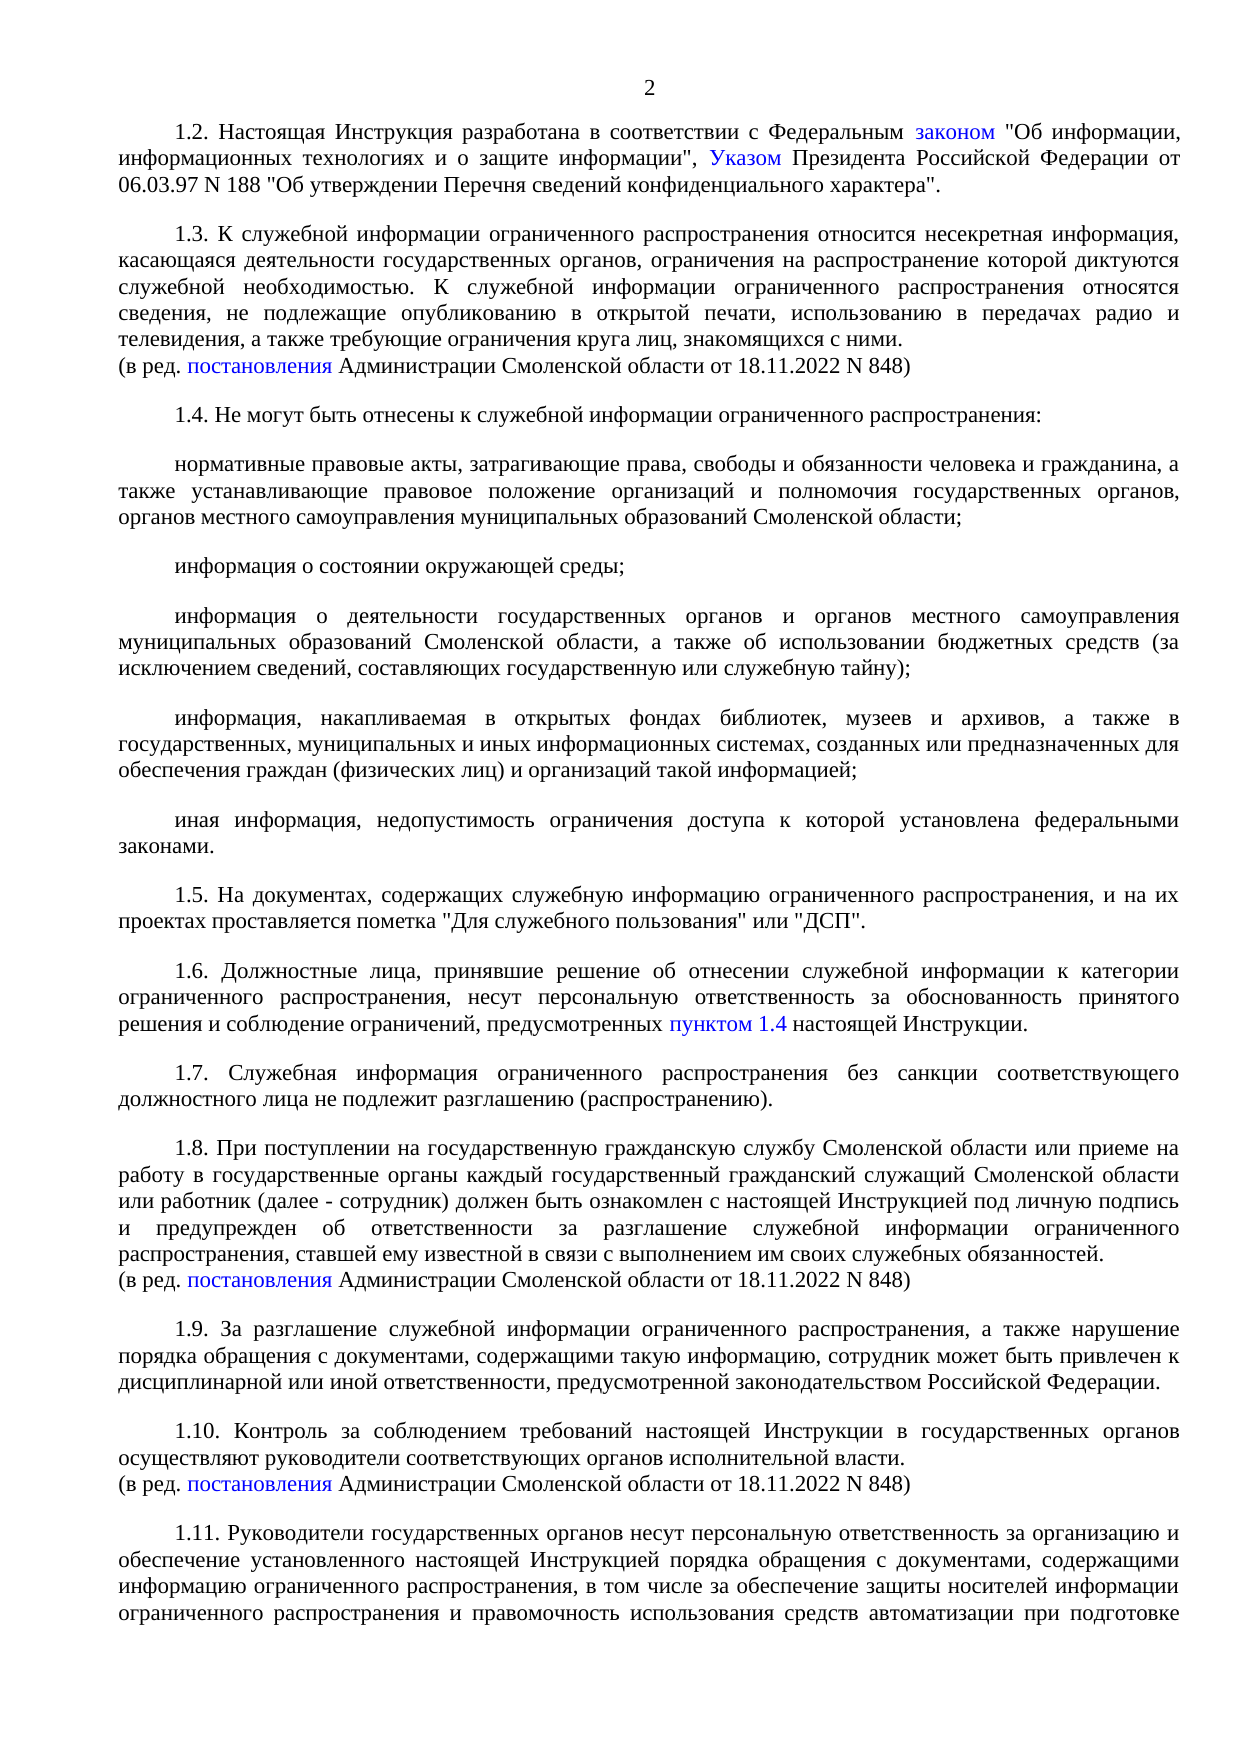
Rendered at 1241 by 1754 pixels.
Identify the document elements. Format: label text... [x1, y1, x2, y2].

text (в ред. постановления Администрации Смоленской области от 18.11.2022 N 848) [118, 1470, 1181, 1497]
text нормативные правовые акты, затрагивающие права, свободы и обязанности человека и гражданина, а также устанавливающие правовое положение организаций и полномочия государственных органов, органов местного самоуправления муниципальных образований Смоленской области; [118, 450, 1181, 529]
text 1.8. При поступлении на государственную гражданскую службу Смоленской области или приеме на работу в государственные органы каждый государственный гражданский служащий Смоленской области или работник (далее - сотрудник) должен быть ознакомлен с настоящей Инструкцией под личную подпись и предупрежден об ответственности за разглашение служебной информации ограниченного распространения, ставшей ему известной в связи с выполнением им своих служебных обязанностей. [118, 1134, 1181, 1266]
text 1.10. Контроль за соблюдением требований настоящей Инструкции в государственных органов осуществляют руководители соответствующих органов исполнительной власти. [118, 1417, 1181, 1470]
text (в ред. постановления Администрации Смоленской области от 18.11.2022 N 848) [118, 1266, 1181, 1293]
text иная информация, недопустимость ограничения доступа к которой установлена федеральными законами. [118, 806, 1181, 858]
text информация о деятельности государственных органов и органов местного самоуправления муниципальных образований Смоленской области, а также об использовании бюджетных средств (за исключением сведений, составляющих государственную или служебную тайну); [118, 602, 1181, 681]
text 1.5. На документах, содержащих служебную информацию ограниченного распространения, и на их проектах проставляется пометка "Для служебного пользования" или "ДСП". [118, 881, 1181, 934]
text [118, 1519, 1181, 1625]
text информация о состоянии окружающей среды; [118, 552, 1181, 579]
text 1.6. Должностные лица, принявшие решение об отнесении служебной информации к категории ограниченного распространения, несут персональную ответственность за обоснованность принятого решения и соблюдение ограничений, предусмотренных пунктом 1.4 настоящей Инструкции. [118, 957, 1181, 1036]
text информация, накапливаемая в открытых фондах библиотек, музеев и архивов, а также в государственных, муниципальных и иных информационных системах, созданных или предназначенных для обеспечения граждан (физических лиц) и организаций такой информацией; [118, 704, 1181, 783]
text 1.3. К служебной информации ограниченного распространения относится несекретная информация, касающаяся деятельности государственных органов, ограничения на распространение которой диктуются служебной необходимостью. К служебной информации ограниченного распространения относятся сведения, не подлежащие опубликованию в открытой печати, использованию в передачах радио и телевидения, а также требующие ограничения круга лиц, знакомящихся с ними. [118, 220, 1181, 352]
text 1.4. Не могут быть отнесены к служебной информации ограниченного распространения: [118, 401, 1181, 427]
text (в ред. постановления Администрации Смоленской области от 18.11.2022 N 848) [118, 352, 1181, 378]
text 1.9. За разглашение служебной информации ограниченного распространения, а также нарушение порядка обращения с документами, содержащими такую информацию, сотрудник может быть привлечен к дисциплинарной или иной ответственности, предусмотренной законодательством Российской Федерации. [118, 1316, 1181, 1394]
text 1.2. Настоящая Инструкция разработана в соответствии с Федеральным законом "Об информации, информационных технологиях и о защите информации", Указом Президента Российской Федерации от 06.03.97 N 188 "Об утверждении Перечня сведений конфиденциального характера". [118, 118, 1181, 197]
text 1.7. Служебная информация ограниченного распространения без санкции соответствующего должностного лица не подлежит разглашению (распространению). [118, 1059, 1181, 1112]
